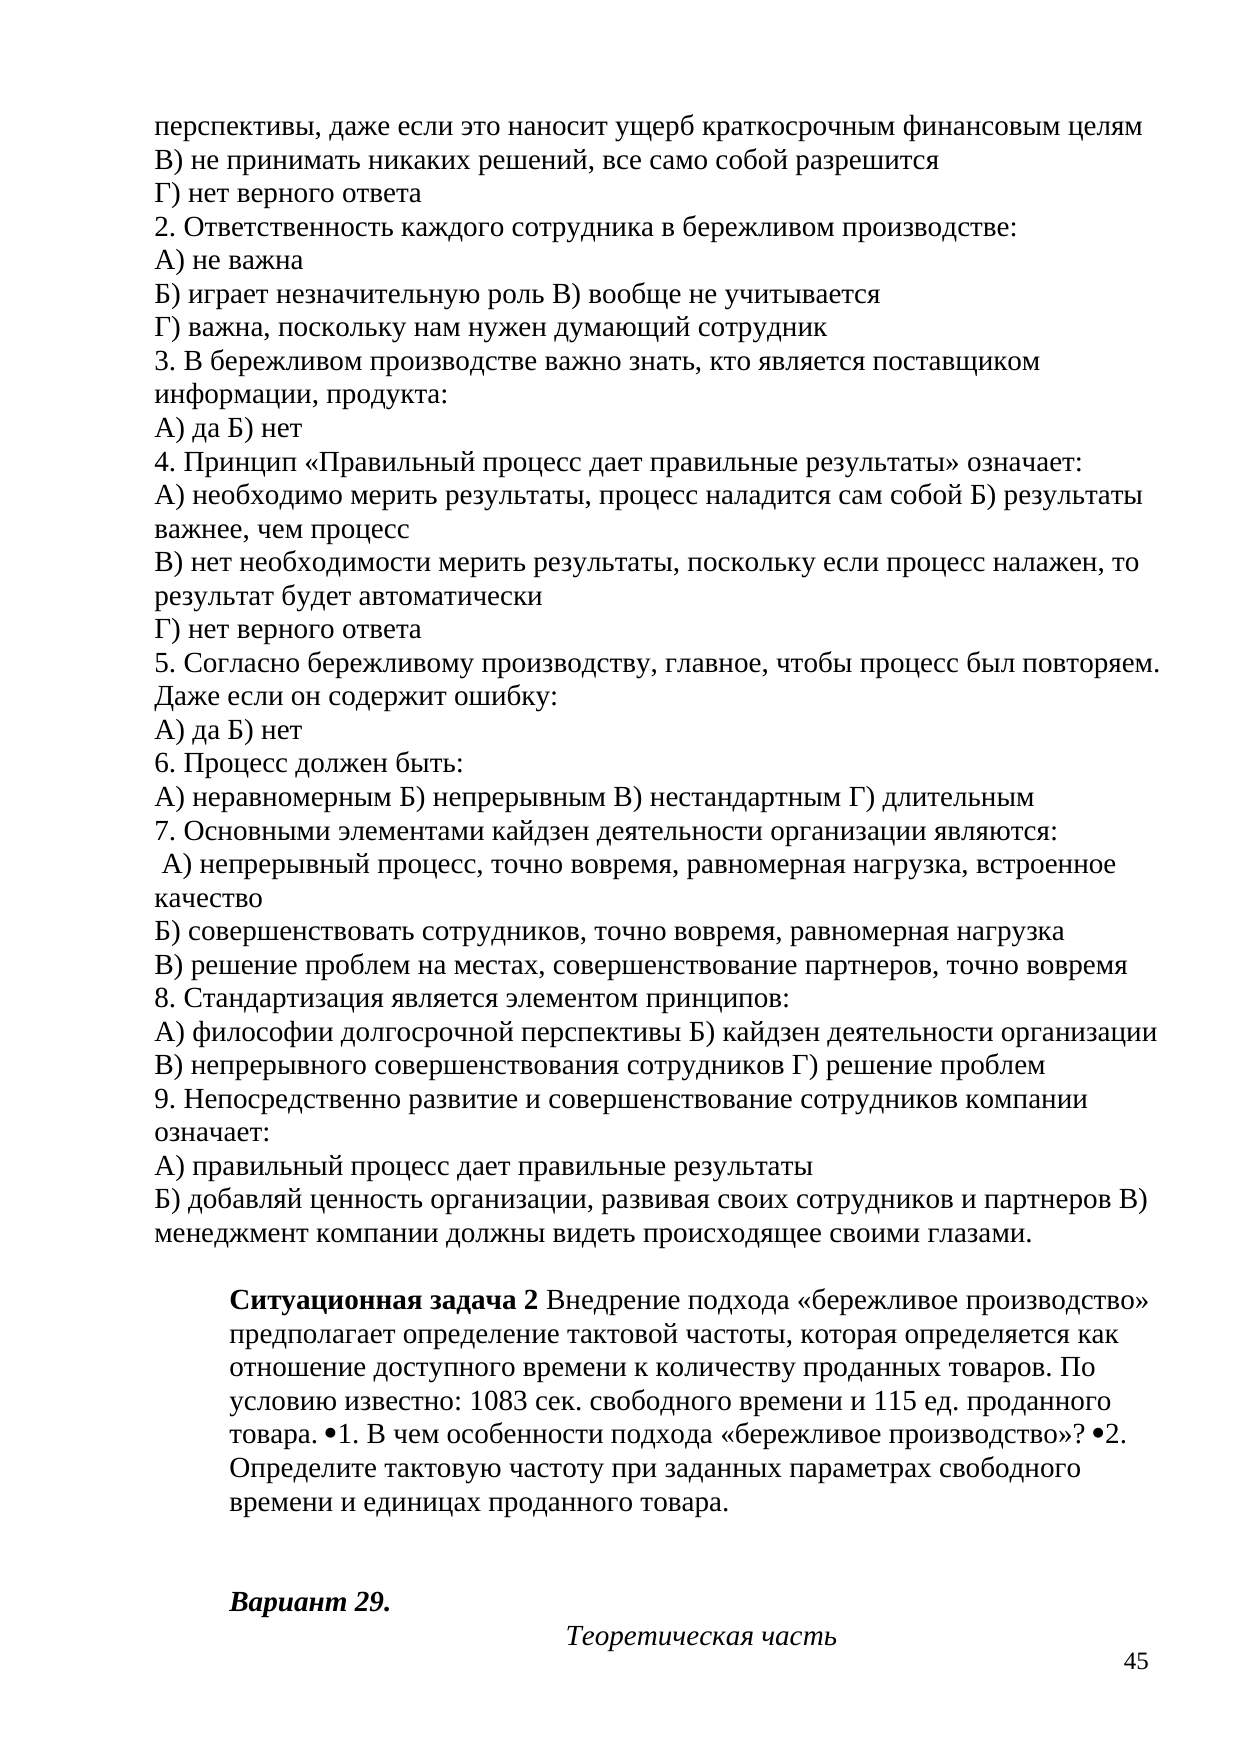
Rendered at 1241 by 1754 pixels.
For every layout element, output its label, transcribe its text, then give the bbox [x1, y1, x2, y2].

text В) нет необходимости мерить результаты, поскольку если процесс налажен, то [154, 544, 1176, 578]
text Г) важна, поскольку нам нужен думающий сотрудник [154, 309, 1176, 343]
text важнее, чем процесс [154, 511, 1176, 544]
text В) решение проблем на местах, совершенствование партнеров, точно вовремя [154, 947, 1176, 980]
text А) не важна [154, 242, 1176, 276]
text 6. Процесс должен быть: [154, 746, 1176, 779]
text 9. Непосредственно развитие и совершенствование сотрудников компании [154, 1081, 1176, 1114]
text Г) нет верного ответа [154, 611, 1176, 645]
text А) да Б) нет [154, 410, 1176, 444]
text Ситуационная задача 2 Внедрение подхода «бережливое производство» предполагает определение тактовой частоты, которая определяется как отношение доступного времени к количеству проданных товаров. По условию известно: 1083 сек. свободного времени и 115 ед. проданного товара. 1. В чем особенности подхода «бережливое производство»? 2. Определите тактовую частоту при заданных параметрах свободного времени и единицах проданного товара. [229, 1282, 1176, 1517]
text 2. Ответственность каждого сотрудника в бережливом производстве: [154, 209, 1176, 242]
text А) неравномерным Б) непрерывным В) нестандартным Г) длительным [154, 779, 1176, 813]
text Теоретическая часть [229, 1618, 1176, 1651]
text Б) совершенствовать сотрудников, точно вовремя, равномерная нагрузка [154, 913, 1176, 947]
text В) непрерывного совершенствования сотрудников Г) решение проблем [154, 1047, 1176, 1081]
text 7. Основными элементами кайдзен деятельности организации являются: [154, 813, 1176, 846]
text информации, продукта: [154, 377, 1176, 410]
text Б) добавляй ценность организации, развивая своих сотрудников и партнеров В) [154, 1182, 1176, 1215]
text 3. В бережливом производстве важно знать, кто является поставщиком [154, 343, 1176, 377]
text 4. Принцип «Правильный процесс дает правильные результаты» означает: [154, 444, 1176, 477]
text Даже если он содержит ошибку: [154, 678, 1176, 712]
text А) философии долгосрочной перспективы Б) кайдзен деятельности организации [154, 1014, 1176, 1047]
text Г) нет верного ответа [154, 175, 1176, 209]
text А) непрерывный процесс, точно вовремя, равномерная нагрузка, встроенное качество [154, 846, 1176, 913]
text 5. Согласно бережливому производству, главное, чтобы процесс был повторяем. [154, 645, 1176, 678]
text А) правильный процесс дает правильные результаты [154, 1148, 1176, 1182]
text менеджмент компании должны видеть происходящее своими глазами. [154, 1215, 1176, 1249]
text Вариант 29. [229, 1584, 1176, 1618]
text означает: [154, 1114, 1176, 1148]
text Б) играет незначительную роль В) вообще не учитывается [154, 276, 1176, 309]
text А) да Б) нет [154, 712, 1176, 746]
text перспективы, даже если это наносит ущерб краткосрочным финансовым целям В) не принимать никаких решений, все само собой разрешится [154, 108, 1176, 175]
text результат будет автоматически [154, 578, 1176, 611]
text А) необходимо мерить результаты, процесс наладится сам собой Б) результаты [154, 477, 1176, 511]
text 8. Стандартизация является элементом принципов: [154, 980, 1176, 1014]
